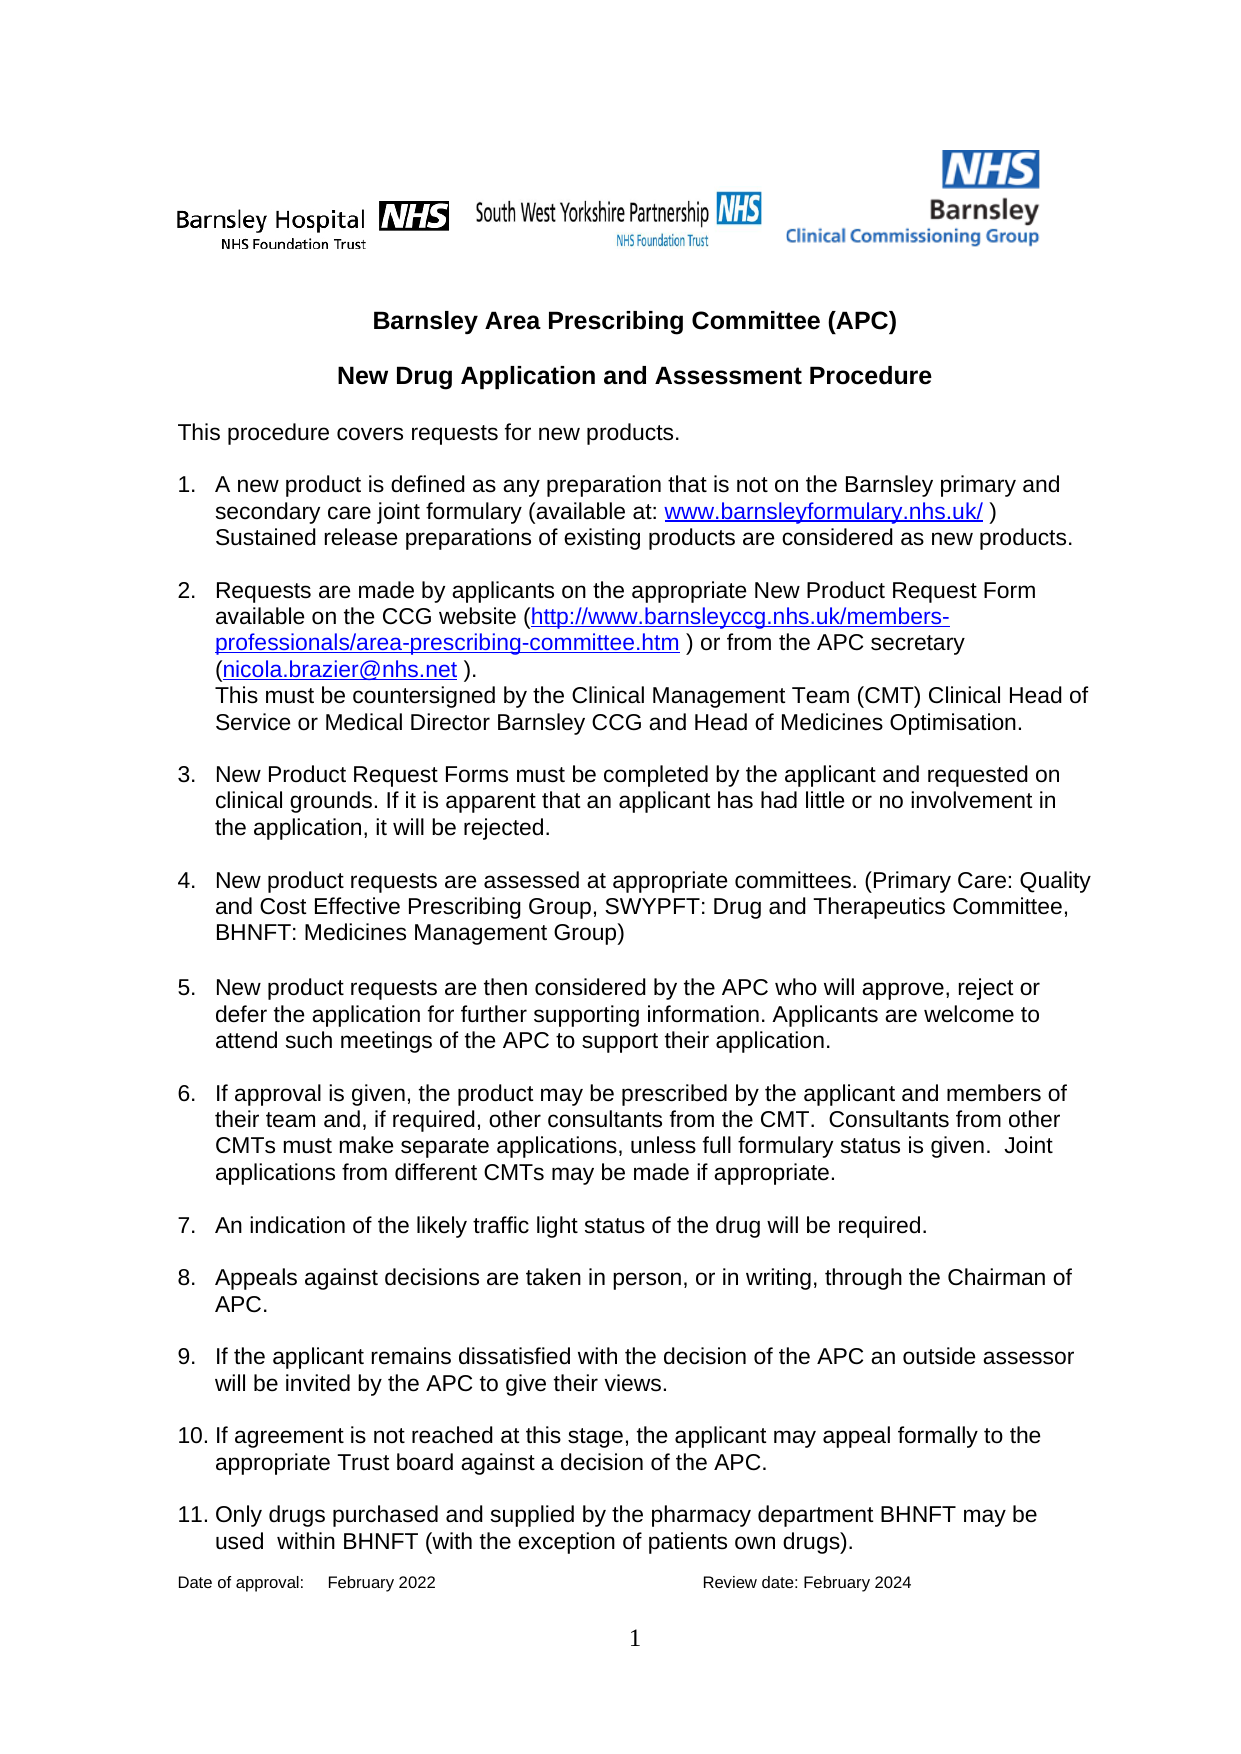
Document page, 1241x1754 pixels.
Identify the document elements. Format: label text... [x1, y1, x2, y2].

text This must be countersigned by the Clinical Management Team (CMT) Clinical Head of Service or Medical Director Barnsley CCG and Head of Medicines Optimisation. [215, 682, 1092, 735]
list New product requests are assessed at appropriate committees. (Primary Care: Quality and Cost Effective Prescribing Group, SWYPFT: Drug and Therapeutics Committee, BHNFT: Medicines Management Group) [177, 867, 1092, 946]
list Appeals against decisions are taken in person, or in writing, through the Chairman of APC. [177, 1264, 1092, 1317]
list New Product Request Forms must be completed by the applicant and requested on clinical grounds. If it is apparent that an applicant has had little or no involvement in the application, it will be rejected. [177, 761, 1092, 840]
text Date of approval: February 2022 Review date: February 2024 [177, 1573, 1092, 1592]
list New product requests are then considered by the APC who will approve, reject or defer the application for further supporting information. Applicants are welcome to attend such meetings of the APC to support their application. [177, 974, 1092, 1053]
list A new product is defined as any preparation that is not on the Barnsley primary and secondary care joint formulary (available at: www.barnsleyformulary.nhs.uk/ ) Sustained release preparations of existing products are considered as new products. [177, 471, 1092, 550]
list If the applicant remains dissatisfied with the decision of the APC an outside assessor will be invited by the APC to give their views. [177, 1343, 1092, 1396]
list An indication of the likely traffic light status of the drug will be required. [177, 1212, 1092, 1238]
list If approval is given, the product may be prescribed by the applicant and members of their team and, if required, other consultants from the CMT. Consultants from other CMTs must make separate applications, unless full formulary status is given. Joint applications from different CMTs may be made if appropriate. [177, 1080, 1092, 1185]
picture [177, 201, 449, 249]
text This procedure covers requests for new products. [177, 418, 1092, 445]
picture [474, 186, 762, 249]
list Only drugs purchased and supplied by the pharmacy department BHNFT may be used within BHNFT (with the exception of patients own drugs). [177, 1501, 1092, 1554]
picture [786, 150, 1042, 249]
list If agreement is not reached at this stage, the applicant may appeal formally to the appropriate Trust board against a decision of the APC. [177, 1422, 1092, 1475]
text New Drug Application and Assessment Procedure [177, 361, 1092, 390]
text Barnsley Area Prescribing Committee (APC) [177, 306, 1092, 335]
list Requests are made by applicants on the appropriate New Product Request Form available on the CCG website (http://www.barnsleyccg.nhs.uk/members-professionals/area-prescribing-committee.htm ) or from the APC secretary (nicola.brazier@nhs.net ). [177, 577, 1092, 682]
